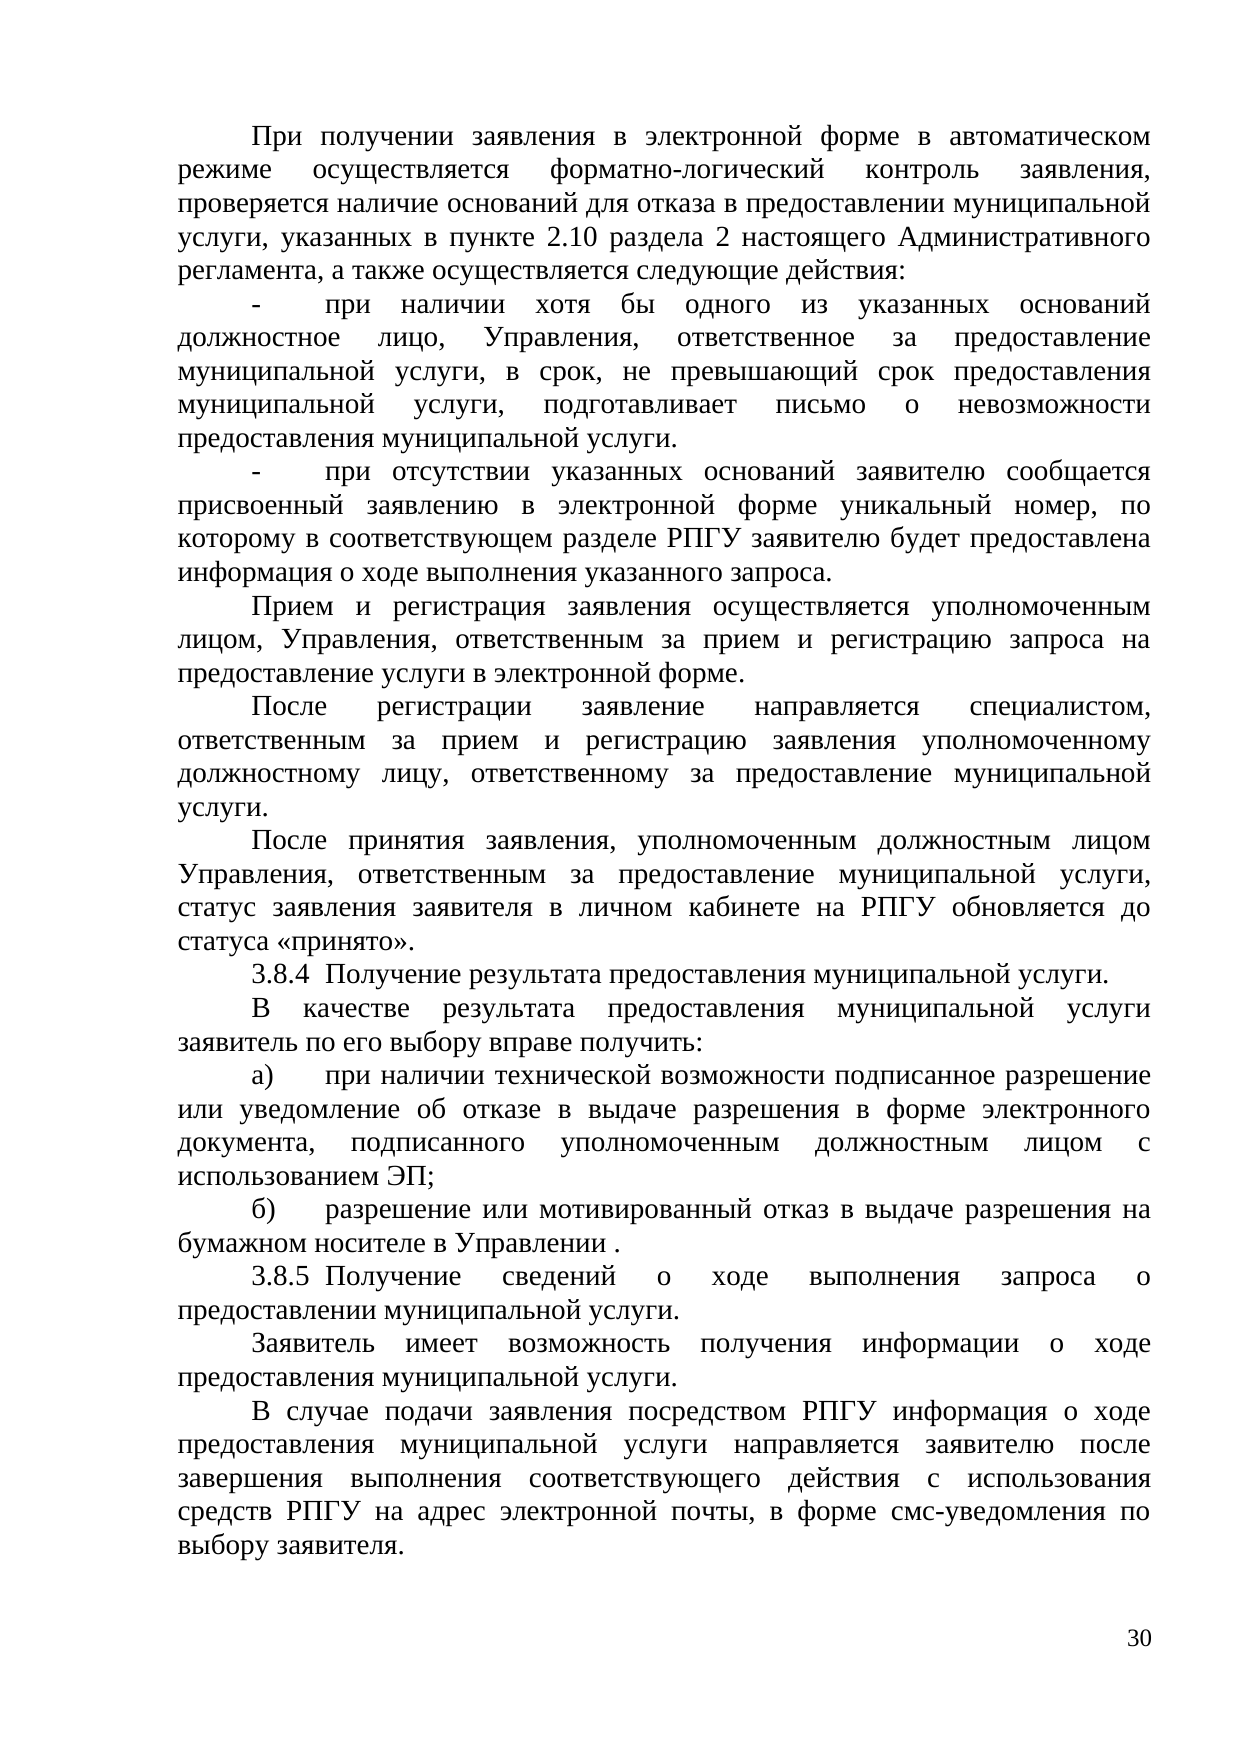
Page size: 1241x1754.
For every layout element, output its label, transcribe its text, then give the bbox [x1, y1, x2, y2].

text В случае подачи заявления посредством РПГУ информация о ходе предоставления муниципальной услуги направляется заявителю после завершения выполнения соответствующего действия с использования средств РПГУ на адрес электронной почты, в форме смс-уведомления по выбору заявителя. [177, 1393, 1152, 1560]
text В качестве результата предоставления муниципальной услуги заявитель по его выбору вправе получить: [177, 990, 1152, 1057]
text При получении заявления в электронной форме в автоматическом режиме осуществляется форматно-логический контроль заявления, проверяется наличие оснований для отказа в предоставлении муниципальной услуги, указанных в пункте 2.10 раздела 2 настоящего Административного регламента, а также осуществляется следующие действия: [177, 118, 1152, 286]
text 3.8.4 Получение результата предоставления муниципальной услуги. [177, 957, 1152, 990]
text Прием и регистрация заявления осуществляется уполномоченным лицом, Управления, ответственным за прием и регистрацию запроса на предоставление услуги в электронной форме. [177, 588, 1152, 688]
text 3.8.5 Получение сведений о ходе выполнения запроса о предоставлении муниципальной услуги. [177, 1258, 1152, 1326]
text а) при наличии технической возможности подписанное разрешение или уведомление об отказе в выдаче разрешения в форме электронного документа, подписанного уполномоченным должностным лицом с использованием ЭП; [177, 1057, 1152, 1191]
text После принятия заявления, уполномоченным должностным лицом Управления, ответственным за предоставление муниципальной услуги, статус заявления заявителя в личном кабинете на РПГУ обновляется до статуса «принято». [177, 822, 1152, 957]
text После регистрации заявление направляется специалистом, ответственным за прием и регистрацию заявления уполномоченному должностному лицу, ответственному за предоставление муниципальной услуги. [177, 688, 1152, 822]
text б) разрешение или мотивированный отказ в выдаче разрешения на бумажном носителе в Управлении . [177, 1191, 1152, 1258]
text Заявитель имеет возможность получения информации о ходе предоставления муниципальной услуги. [177, 1326, 1152, 1393]
text - при наличии хотя бы одного из указанных оснований должностное лицо, Управления, ответственное за предоставление муниципальной услуги, в срок, не превышающий срок предоставления муниципальной услуги, подготавливает письмо о невозможности предоставления муниципальной услуги. [177, 286, 1152, 453]
text - при отсутствии указанных оснований заявителю сообщается присвоенный заявлению в электронной форме уникальный номер, по которому в соответствующем разделе РПГУ заявителю будет предоставлена информация о ходе выполнения указанного запроса. [177, 453, 1152, 588]
